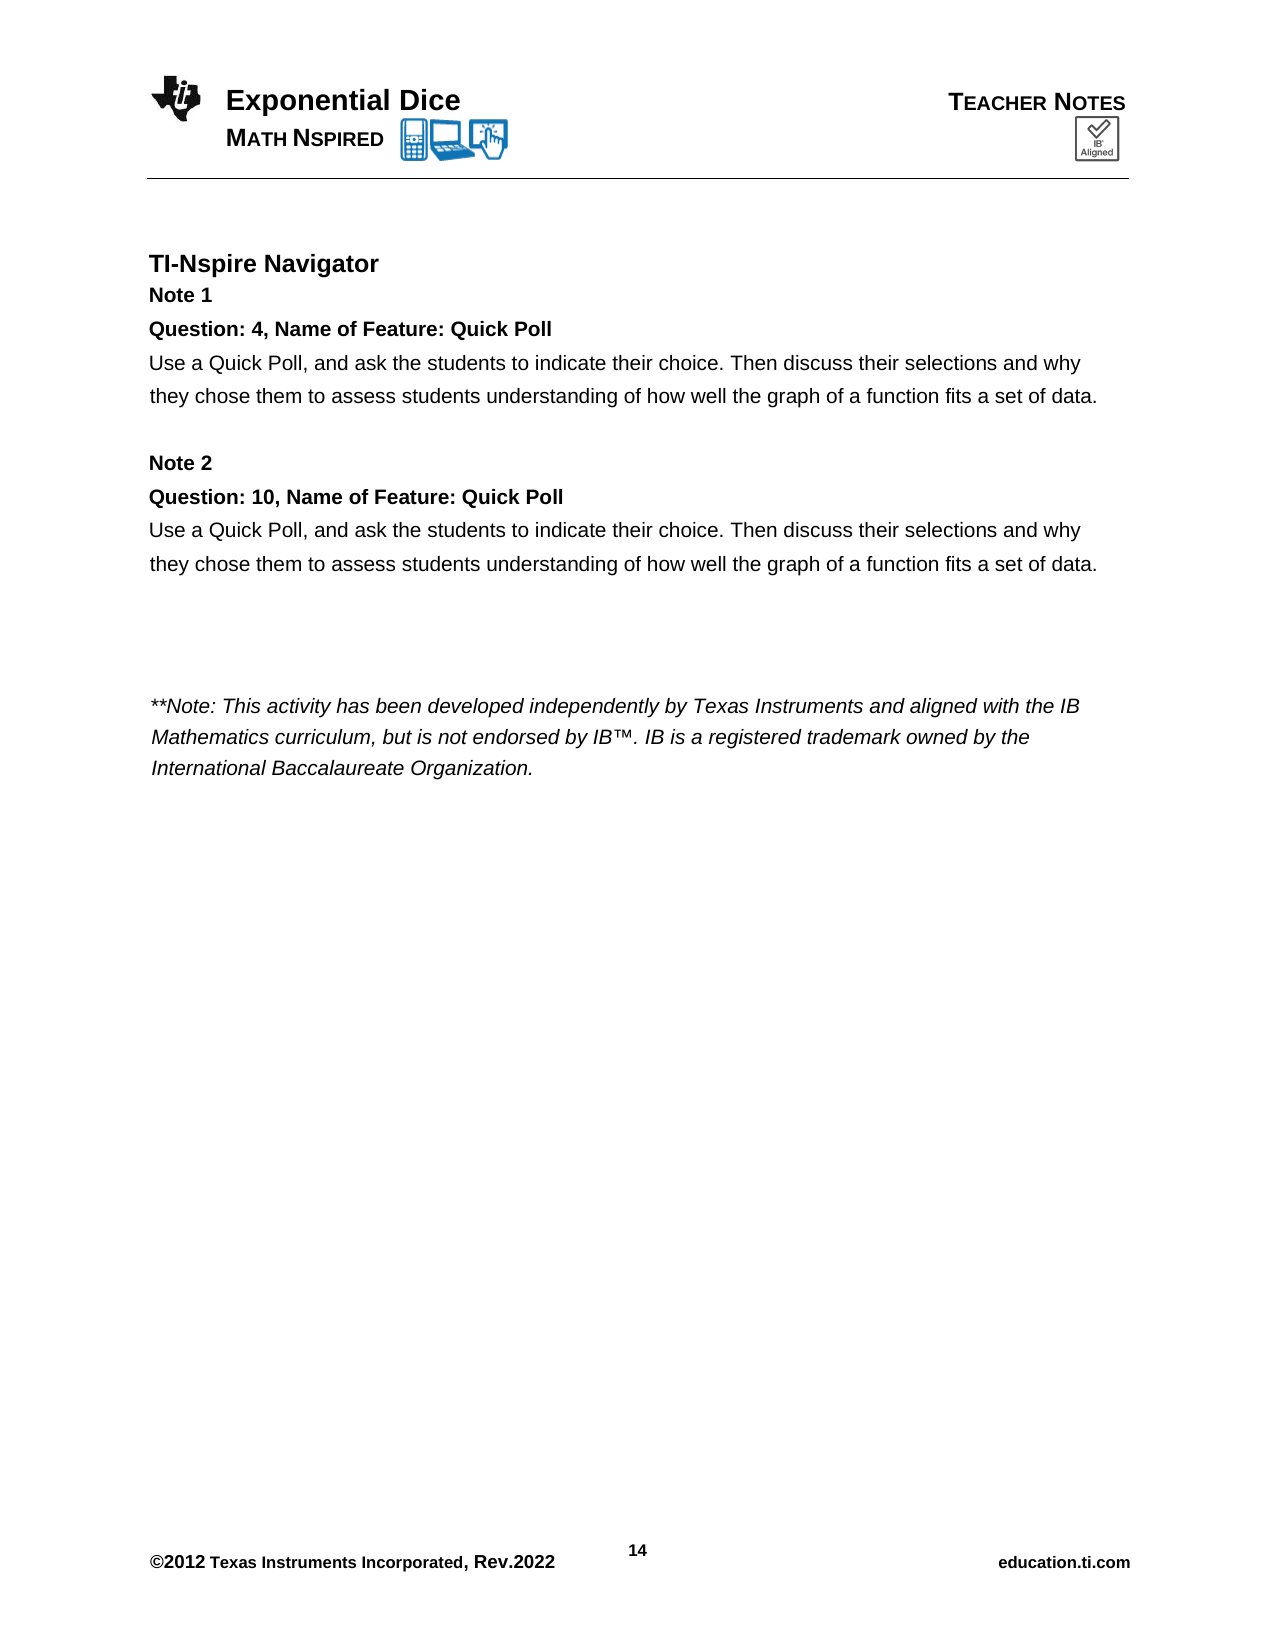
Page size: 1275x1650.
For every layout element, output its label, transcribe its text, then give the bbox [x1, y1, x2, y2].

text Question: 10, Name of Feature: Quick Poll [148, 485, 1118, 509]
text Note 2 [148, 451, 1118, 475]
text Note 1 [148, 283, 1118, 307]
picture [398, 116, 511, 163]
text Use a Quick Poll, and ask the students to indicate their choice. Then discuss their selections and why they chose them to assess students understanding of how well the graph of a function fits a set of data. [148, 518, 1105, 576]
subtitle TI-Nspire Navigator [148, 249, 1125, 278]
text **Note: This activity has been developed independently by Texas Instruments and aligned with the IB Mathematics curriculum, but is not endorsed by IB™. IB is a registered trademark owned by the International Baccalaureate Organization. [150, 686, 1125, 780]
text Use a Quick Poll, and ask the students to indicate their choice. Then discuss their selections and why they chose them to assess students understanding of how well the graph of a function fits a set of data. [148, 350, 1105, 408]
text Question: 4, Name of Feature: Quick Poll [148, 317, 1118, 341]
picture [150, 74, 201, 122]
picture [1073, 115, 1121, 163]
